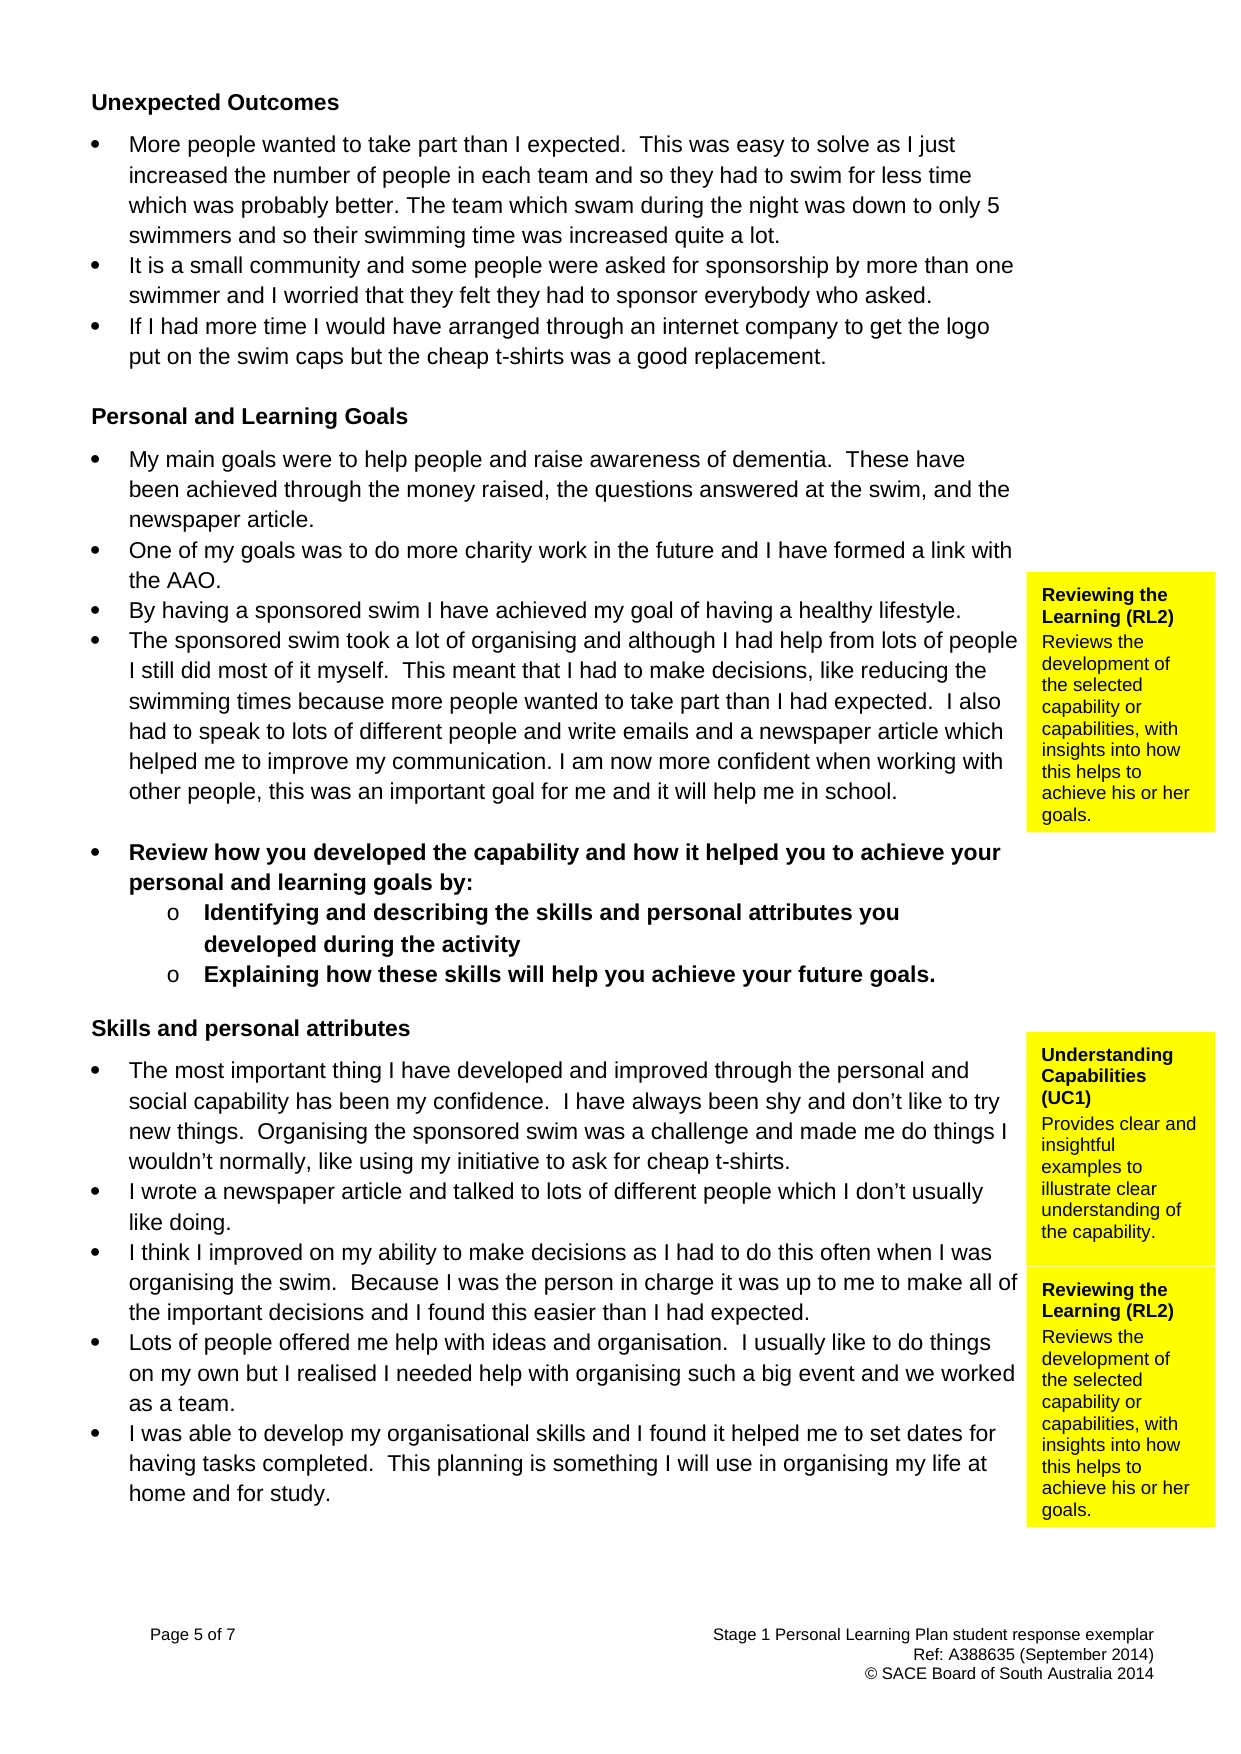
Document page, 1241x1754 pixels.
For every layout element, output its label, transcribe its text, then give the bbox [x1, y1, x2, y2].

list Review how you developed the capability and how it helped you to achieve your personal and learning goals by: [91, 839, 1019, 895]
list Personal and Learning Goals [91, 403, 1019, 429]
list I think I improved on my ability to make decisions as I had to do this often when I was organising the swim. Because I was the person in charge it was up to me to make all of the important decisions and I found this easier than I had expected. [91, 1239, 1019, 1326]
list I was able to develop my organisational skills and I found it helped me to set dates for having tasks completed. This planning is something I will use in organising my life at home and for study. [91, 1420, 1019, 1507]
list One of my goals was to do more charity work in the future and I have formed a link with the AAO. [91, 537, 1019, 593]
list It is a small community and some people were asked for sponsorship by more than one swimmer and I worried that they felt they had to sponsor everybody who asked. [91, 252, 1019, 309]
list Identifying and describing the skills and personal attributes you developed during the activity [166, 899, 1019, 958]
list The most important thing I have developed and improved through the personal and social capability has been my confidence. I have always been shy and don’t like to try new things. Organising the sponsored swim was a challenge and made me do things I wouldn’t normally, like using my initiative to ask for cheap t-shirts. [91, 1057, 1019, 1174]
list The sponsored swim took a lot of organising and although I had help from lots of people I still did most of it myself. This meant that I had to make decisions, like reducing the swimming times because more people wanted to take part than I had expected. I also had to speak to lots of different people and write emails and a newspaper article which helped me to improve my communication. I am now more confident when working with other people, this was an important goal for me and it will help me in school. [91, 627, 1019, 804]
list If I had more time I would have arranged through an internet company to get the logo put on the swim caps but the cheap t-shirts was a good replacement. [91, 313, 1019, 369]
list I wrote a newspaper article and talked to lots of different people which I don’t usually like doing. [91, 1178, 1019, 1235]
list Lots of people offered me help with ideas and organisation. I usually like to do things on my own but I realised I needed help with organising such a big event and we worked as a team. [91, 1329, 1019, 1416]
list Unexpected Outcomes [91, 89, 1019, 115]
list More people wanted to take part than I expected. This was easy to solve as I just increased the number of people in each team and so they had to swim for less time which was probably better. The team which swam during the night was down to only 5 swimmers and so their swimming time was increased quite a lot. [91, 131, 1019, 248]
list My main goals were to help people and raise awareness of dementia. These have been achieved through the money raised, the questions answered at the swim, and the newspaper article. [91, 446, 1019, 533]
text Skills and personal attributes [91, 1015, 1019, 1041]
list By having a sponsored swim I have achieved my goal of having a healthy lifestyle. [91, 597, 1019, 623]
list Explaining how these skills will help you achieve your future goals. [166, 961, 1019, 990]
